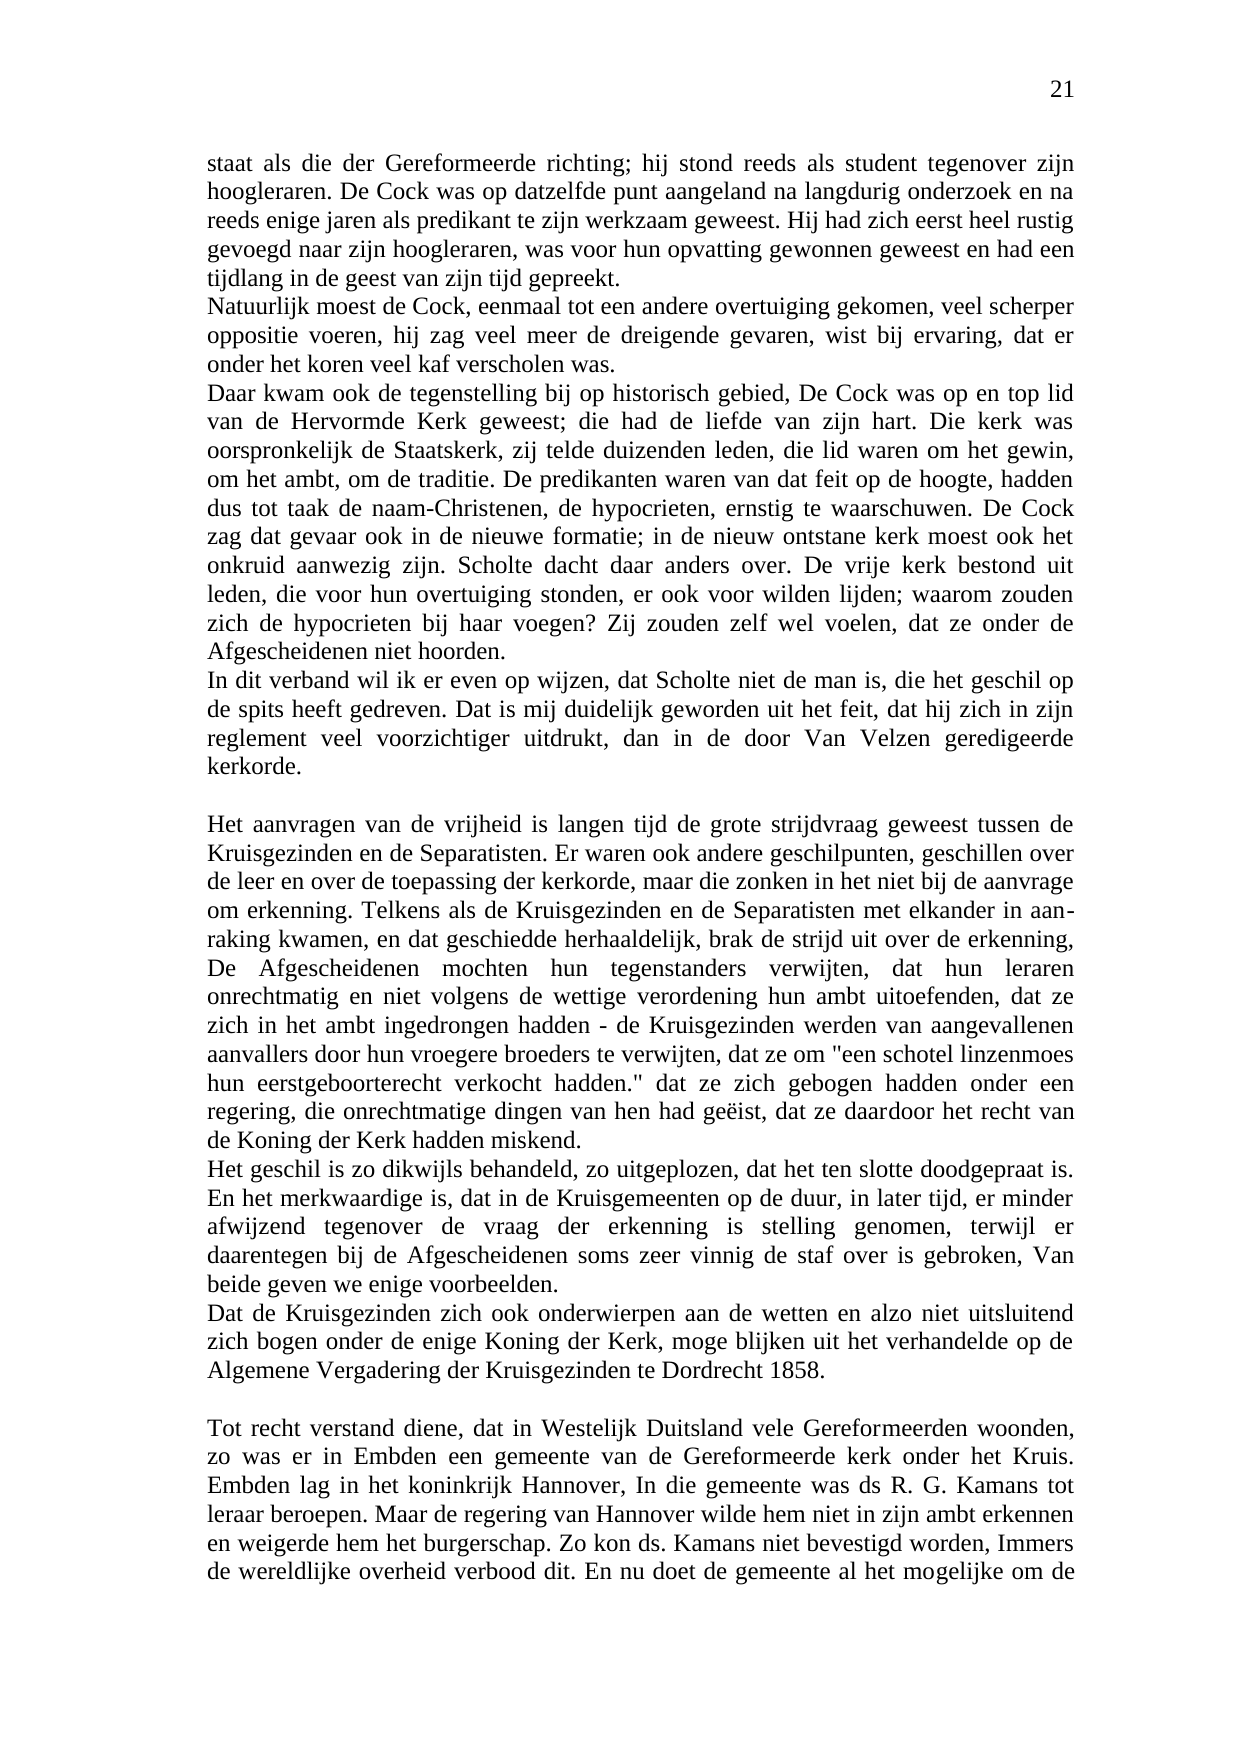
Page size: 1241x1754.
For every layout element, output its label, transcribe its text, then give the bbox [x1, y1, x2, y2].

text Natuurlijk moest de Cock, eenmaal tot een andere overtuiging gekomen, veel scherper oppositie voeren, hij zag veel meer de dreigende gevaren, wist bij ervaring, dat er onder het koren veel kaf verscholen was. [207, 291, 1075, 378]
text In dit verband wil ik er even op wijzen, dat Scholte niet de man is, die het geschil op de spits heeft gedreven. Dat is mij duidelijk geworden uit het feit, dat hij zich in zijn reglement veel voorzichtiger uitdrukt, dan in de door Van Velzen geredigeerde kerkorde. [207, 665, 1075, 780]
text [207, 1413, 1075, 1585]
text Het geschil is zo dikwijls behandeld, zo uitgeplozen, dat het ten slotte doodgepraat is. En het merkwaardige is, dat in de Kruisgemeenten op de duur, in later tijd, er minder afwijzend tegenover de vraag der erkenning is stelling genomen, terwijl er daarentegen bij de Afgescheidenen soms zeer vinnig de staf over is gebroken, Van beide geven we enige voorbeelden. [207, 1154, 1075, 1298]
text Het aanvragen van de vrijheid is langen tijd de grote strijdvraag geweest tussen de Kruisgezinden en de Separatisten. Er waren ook andere geschilpunten, geschillen over de leer en over de toepassing der kerkorde, maar die zonken in het niet bij de aanvrage om erkenning. Telkens als de Kruisgezinden en de Separatisten met elkander in aanraking kwamen, en dat geschiedde herhaaldelijk, brak de strijd uit over de erkenning, De Afgescheidenen mochten hun tegenstanders verwijten, dat hun leraren onrechtmatig en niet volgens de wettige verordening hun ambt uitoefenden, dat ze zich in het ambt ingedrongen hadden - de Kruisgezinden werden van aangevallenen aanvallers door hun vroegere broeders te verwijten, dat ze om "een schotel linzenmoes hun eerstgeboorterecht verkocht hadden." dat ze zich gebogen hadden onder een regering, die onrechtmatige dingen van hen had geëist, dat ze daardoor het recht van de Koning der Kerk hadden miskend. [207, 809, 1075, 1154]
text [207, 148, 1075, 291]
text Daar kwam ook de tegenstelling bij op historisch gebied, De Cock was op en top lid van de Hervormde Kerk geweest; die had de liefde van zijn hart. Die kerk was oorspronkelijk de Staatskerk, zij telde duizenden leden, die lid waren om het gewin, om het ambt, om de traditie. De predikanten waren van dat feit op de hoogte, hadden dus tot taak de naam-Christenen, de hypocrieten, ernstig te waarschuwen. De Cock zag dat gevaar ook in de nieuwe formatie; in de nieuw ontstane kerk moest ook het onkruid aanwezig zijn. Scholte dacht daar anders over. De vrije kerk bestond uit leden, die voor hun overtuiging stonden, er ook voor wilden lijden; waarom zouden zich de hypocrieten bij haar voegen? Zij zouden zelf wel voelen, dat ze onder de Afgescheidenen niet hoorden. [207, 378, 1075, 665]
text Dat de Kruisgezinden zich ook onderwierpen aan de wetten en alzo niet uitsluitend zich bogen onder de enige Koning der Kerk, moge blijken uit het verhandelde op de Algemene Vergadering der Kruisgezinden te Dordrecht 1858. [207, 1298, 1075, 1384]
